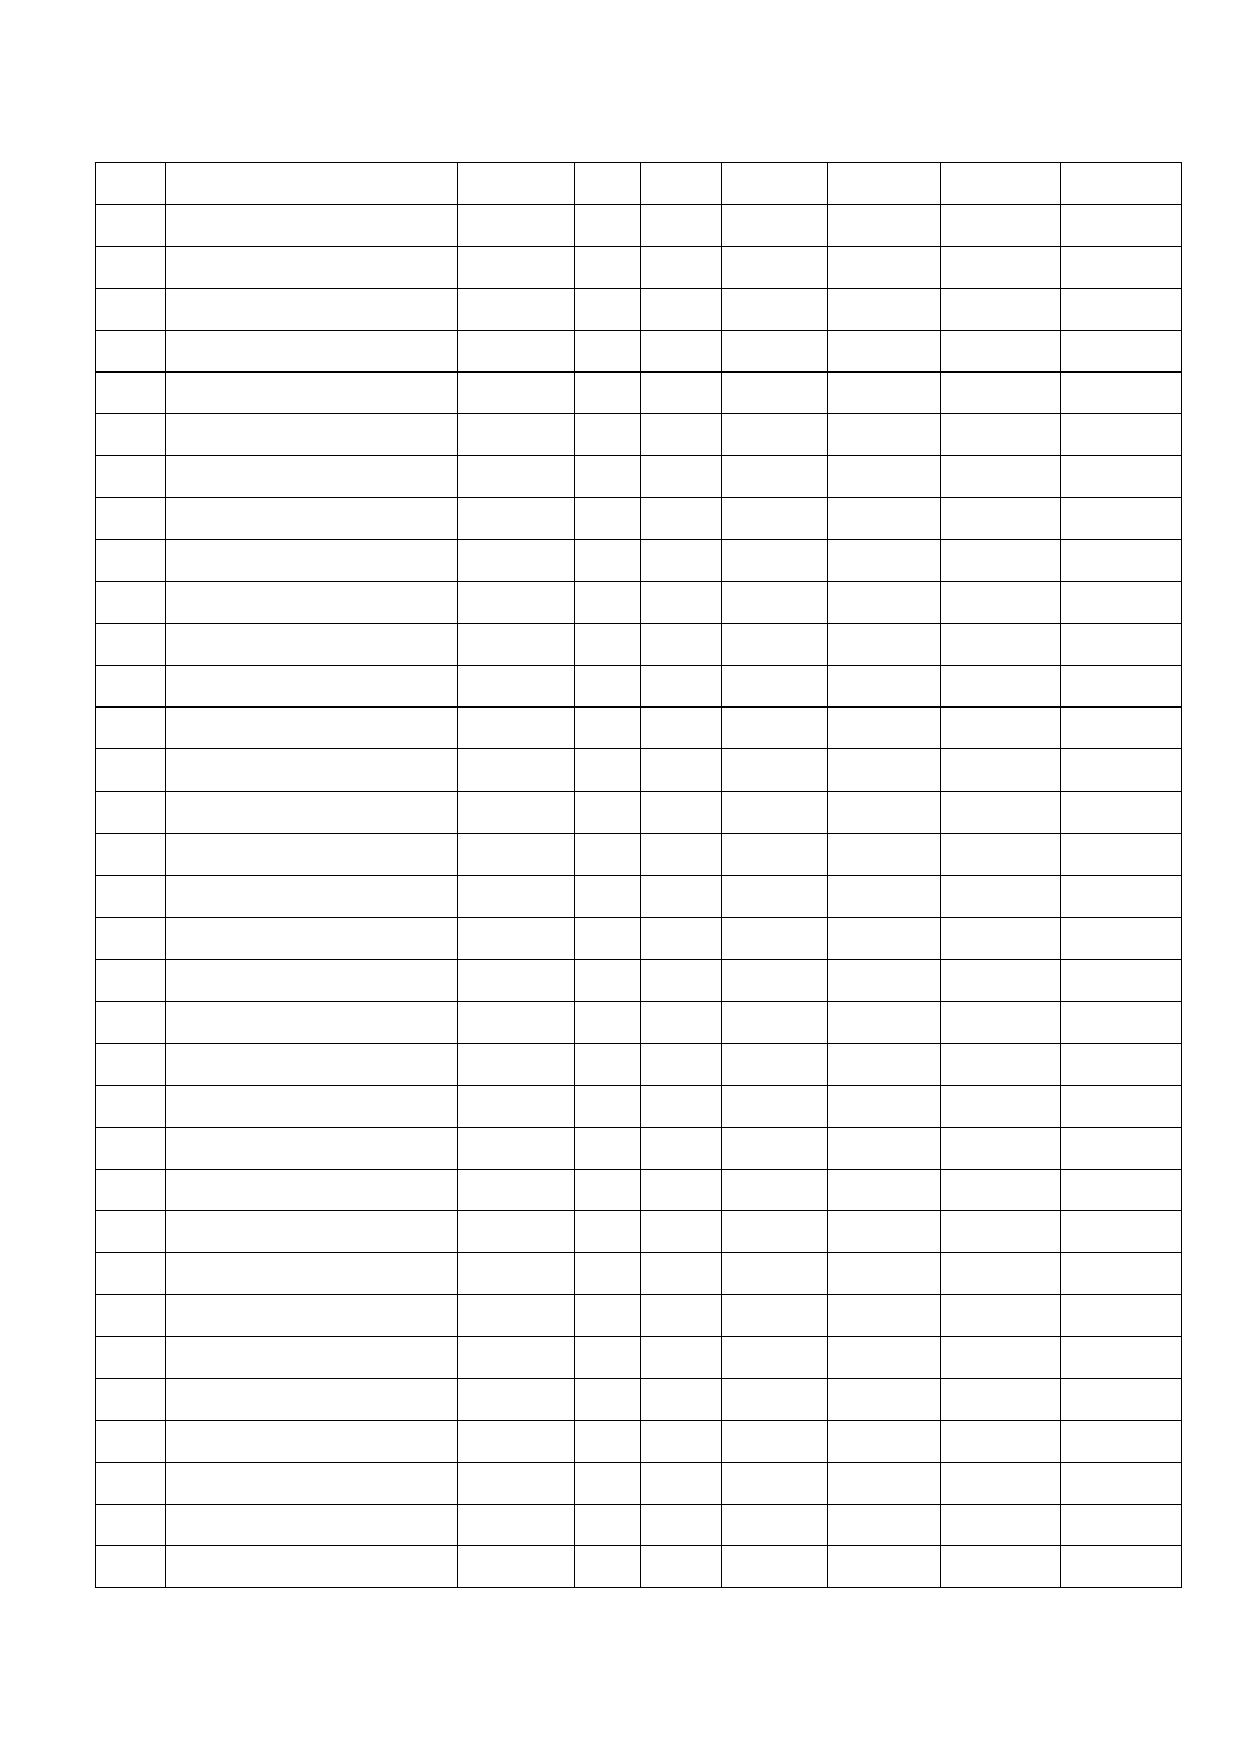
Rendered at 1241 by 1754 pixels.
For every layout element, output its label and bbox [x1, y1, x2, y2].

table_cell [458, 289, 574, 329]
table_cell [96, 331, 165, 371]
table_cell [96, 247, 165, 288]
table_cell [166, 163, 457, 204]
table_cell [722, 624, 827, 664]
table_cell [575, 918, 640, 959]
table_cell [96, 834, 165, 875]
table_cell [575, 749, 640, 791]
table_cell [941, 1002, 1060, 1043]
table_cell [941, 708, 1060, 748]
table_cell [166, 708, 457, 748]
table_cell [722, 792, 827, 833]
table_cell [458, 331, 574, 371]
table_cell [941, 1421, 1060, 1462]
table_cell [722, 1170, 827, 1210]
table_cell [166, 1002, 457, 1043]
table_cell [458, 1337, 574, 1378]
table_cell [575, 1170, 640, 1210]
table_cell [96, 540, 165, 581]
table_cell [575, 163, 640, 204]
table_cell [941, 792, 1060, 833]
table_cell [828, 1295, 940, 1336]
table_cell [828, 624, 940, 664]
table_cell [575, 540, 640, 581]
table_cell [166, 205, 457, 246]
table_cell [458, 624, 574, 664]
table_cell [1061, 1211, 1181, 1252]
table_cell [96, 1337, 165, 1378]
table_cell [722, 289, 827, 329]
table_cell [96, 876, 165, 917]
table_cell [828, 1044, 940, 1085]
table_cell [941, 540, 1060, 581]
table_cell [828, 708, 940, 748]
table_cell [1061, 960, 1181, 1001]
table_cell [96, 1086, 165, 1127]
table_cell [828, 1546, 940, 1587]
table_cell [96, 666, 165, 706]
table_cell [1061, 1295, 1181, 1336]
table_cell [166, 1128, 457, 1168]
table_cell [1061, 1086, 1181, 1127]
table_cell [96, 456, 165, 497]
table_cell [941, 289, 1060, 329]
table_cell [641, 749, 721, 791]
table_cell [641, 1128, 721, 1168]
table_cell [641, 1463, 721, 1503]
table_cell [722, 834, 827, 875]
table_cell [641, 1086, 721, 1127]
table_cell [722, 456, 827, 497]
table_cell [941, 1170, 1060, 1210]
table_cell [166, 792, 457, 833]
table_cell [575, 666, 640, 706]
table_cell [828, 666, 940, 706]
table_cell [722, 960, 827, 1001]
table_cell [1061, 1128, 1181, 1168]
table_cell [458, 1295, 574, 1336]
table_cell [828, 1002, 940, 1043]
table_cell [828, 1379, 940, 1420]
table_cell [641, 624, 721, 664]
table_cell [1061, 1337, 1181, 1378]
table_cell [166, 582, 457, 623]
table_cell [941, 1211, 1060, 1252]
table_cell [722, 373, 827, 413]
table_cell [96, 1379, 165, 1420]
table_cell [722, 205, 827, 246]
table_cell [575, 1421, 640, 1462]
table_cell [828, 1086, 940, 1127]
table_cell [722, 1505, 827, 1545]
table_cell [575, 708, 640, 748]
table_cell [941, 1337, 1060, 1378]
table_cell [828, 876, 940, 917]
table_cell [722, 1253, 827, 1294]
table_cell [828, 163, 940, 204]
table_cell [722, 1295, 827, 1336]
table_cell [828, 540, 940, 581]
table_cell [575, 331, 640, 371]
table_cell [575, 1086, 640, 1127]
table_cell [166, 834, 457, 875]
table_cell [941, 247, 1060, 288]
table_cell [96, 1421, 165, 1462]
table_cell [458, 834, 574, 875]
table_cell [641, 582, 721, 623]
table_cell [96, 1128, 165, 1168]
table_cell [722, 1463, 827, 1503]
table_cell [722, 1044, 827, 1085]
table_cell [722, 1211, 827, 1252]
table_cell [1061, 1002, 1181, 1043]
table_cell [458, 414, 574, 455]
table_cell [458, 1253, 574, 1294]
table_cell [722, 414, 827, 455]
table_cell [458, 1505, 574, 1545]
table_cell [1061, 792, 1181, 833]
table_cell [722, 540, 827, 581]
table_cell [641, 205, 721, 246]
table_cell [1061, 1044, 1181, 1085]
table_cell [458, 1128, 574, 1168]
table_cell [641, 247, 721, 288]
table_cell [641, 1044, 721, 1085]
table_cell [828, 205, 940, 246]
table_cell [575, 373, 640, 413]
table_cell [166, 1379, 457, 1420]
table_cell [828, 373, 940, 413]
table_cell [722, 1128, 827, 1168]
table_cell [941, 1128, 1060, 1168]
table_cell [1061, 498, 1181, 539]
table_cell [641, 876, 721, 917]
table_cell [1061, 624, 1181, 664]
table_cell [641, 1379, 721, 1420]
table_cell [1061, 373, 1181, 413]
table_cell [828, 1505, 940, 1545]
table_cell [641, 1253, 721, 1294]
table_cell [1061, 749, 1181, 791]
table_cell [166, 373, 457, 413]
table_cell [575, 205, 640, 246]
table_cell [166, 331, 457, 371]
table_cell [828, 414, 940, 455]
table_cell [96, 582, 165, 623]
table_cell [96, 373, 165, 413]
table_cell [828, 582, 940, 623]
table_cell [828, 1128, 940, 1168]
table_cell [575, 414, 640, 455]
table_cell [941, 624, 1060, 664]
table_cell [166, 1421, 457, 1462]
table_cell [641, 1546, 721, 1587]
table_cell [1061, 205, 1181, 246]
table_cell [96, 918, 165, 959]
table_cell [1061, 414, 1181, 455]
table_cell [941, 918, 1060, 959]
table_cell [641, 1170, 721, 1210]
table_cell [166, 414, 457, 455]
table_cell [641, 289, 721, 329]
table_cell [96, 414, 165, 455]
table_cell [458, 918, 574, 959]
table_cell [575, 1211, 640, 1252]
table_cell [941, 1086, 1060, 1127]
table_cell [96, 1505, 165, 1545]
table_cell [166, 1295, 457, 1336]
table_cell [828, 456, 940, 497]
table_cell [96, 163, 165, 204]
table_cell [641, 1421, 721, 1462]
table_cell [166, 749, 457, 791]
table_cell [166, 1086, 457, 1127]
table_cell [166, 960, 457, 1001]
table_cell [166, 666, 457, 706]
table_cell [828, 331, 940, 371]
table_cell [941, 414, 1060, 455]
table_cell [458, 876, 574, 917]
table_cell [941, 456, 1060, 497]
table_cell [722, 163, 827, 204]
table_cell [166, 1546, 457, 1587]
table_cell [641, 163, 721, 204]
table_cell [166, 1170, 457, 1210]
table_cell [1061, 1505, 1181, 1545]
table_cell [575, 1044, 640, 1085]
table_cell [641, 1295, 721, 1336]
table_cell [575, 834, 640, 875]
table_cell [828, 1211, 940, 1252]
table_cell [166, 456, 457, 497]
table_cell [722, 247, 827, 288]
table_cell [722, 1086, 827, 1127]
table_cell [575, 456, 640, 497]
table_cell [458, 456, 574, 497]
table_cell [575, 498, 640, 539]
table_cell [96, 1463, 165, 1503]
table_cell [575, 289, 640, 329]
table_cell [575, 1337, 640, 1378]
table_cell [941, 876, 1060, 917]
table_cell [1061, 1463, 1181, 1503]
table_cell [458, 247, 574, 288]
table_cell [458, 1379, 574, 1420]
table_cell [166, 247, 457, 288]
table_cell [641, 373, 721, 413]
table_cell [458, 792, 574, 833]
table_cell [722, 582, 827, 623]
table_cell [166, 289, 457, 329]
table_cell [941, 1546, 1060, 1587]
table_cell [941, 1295, 1060, 1336]
table_cell [941, 163, 1060, 204]
table_cell [96, 1211, 165, 1252]
table_cell [96, 792, 165, 833]
table_cell [458, 373, 574, 413]
table_cell [828, 498, 940, 539]
table_cell [575, 1128, 640, 1168]
table_cell [828, 1421, 940, 1462]
table_cell [96, 1170, 165, 1210]
table_cell [1061, 247, 1181, 288]
table_cell [96, 1002, 165, 1043]
table_cell [458, 582, 574, 623]
table_cell [96, 708, 165, 748]
table_cell [941, 666, 1060, 706]
table_cell [941, 1044, 1060, 1085]
table_cell [166, 624, 457, 664]
table_cell [722, 666, 827, 706]
table_cell [641, 414, 721, 455]
table_cell [722, 876, 827, 917]
table_cell [96, 1253, 165, 1294]
table_cell [641, 1211, 721, 1252]
table_cell [941, 498, 1060, 539]
table_cell [641, 1002, 721, 1043]
table_cell [458, 1086, 574, 1127]
table_cell [1061, 540, 1181, 581]
table_cell [1061, 582, 1181, 623]
table_cell [722, 331, 827, 371]
table_cell [575, 792, 640, 833]
table_cell [941, 960, 1060, 1001]
table_cell [575, 1379, 640, 1420]
table_cell [458, 1546, 574, 1587]
table_cell [941, 749, 1060, 791]
table_cell [722, 1379, 827, 1420]
table_cell [458, 960, 574, 1001]
table_cell [641, 540, 721, 581]
table_cell [458, 749, 574, 791]
table_cell [1061, 918, 1181, 959]
table_cell [458, 1170, 574, 1210]
table_cell [166, 918, 457, 959]
table_cell [641, 918, 721, 959]
table_cell [458, 540, 574, 581]
table_cell [641, 666, 721, 706]
table_cell [641, 1337, 721, 1378]
table_cell [575, 1253, 640, 1294]
table_cell [828, 960, 940, 1001]
table_cell [458, 1463, 574, 1503]
table_cell [458, 666, 574, 706]
table_cell [722, 708, 827, 748]
table_cell [458, 163, 574, 204]
table_cell [575, 876, 640, 917]
table_cell [1061, 1379, 1181, 1420]
table_cell [722, 1546, 827, 1587]
table_cell [941, 331, 1060, 371]
table_cell [575, 1463, 640, 1503]
table_cell [96, 960, 165, 1001]
table_cell [722, 1002, 827, 1043]
table_cell [941, 373, 1060, 413]
table_cell [166, 1044, 457, 1085]
table_cell [828, 1170, 940, 1210]
table_cell [1061, 456, 1181, 497]
table_cell [722, 1421, 827, 1462]
table_cell [96, 289, 165, 329]
table_cell [828, 247, 940, 288]
table_cell [575, 624, 640, 664]
table_cell [575, 247, 640, 288]
table_cell [96, 1044, 165, 1085]
table_cell [575, 960, 640, 1001]
table_cell [1061, 666, 1181, 706]
table_cell [828, 834, 940, 875]
table_cell [722, 749, 827, 791]
table_cell [941, 834, 1060, 875]
table_cell [641, 834, 721, 875]
table_cell [575, 582, 640, 623]
table_cell [941, 1463, 1060, 1503]
table_cell [458, 498, 574, 539]
table_cell [1061, 1546, 1181, 1587]
table_cell [828, 1253, 940, 1294]
table_cell [96, 624, 165, 664]
table_cell [96, 1295, 165, 1336]
table_cell [828, 1463, 940, 1503]
table_cell [1061, 834, 1181, 875]
table_cell [96, 205, 165, 246]
table_cell [458, 1044, 574, 1085]
table_cell [458, 1211, 574, 1252]
table_cell [941, 582, 1060, 623]
table_cell [575, 1002, 640, 1043]
table_cell [166, 540, 457, 581]
table_cell [828, 749, 940, 791]
table_cell [166, 1211, 457, 1252]
table_cell [641, 331, 721, 371]
table_cell [641, 498, 721, 539]
table_cell [722, 1337, 827, 1378]
table_cell [641, 960, 721, 1001]
table_cell [575, 1546, 640, 1587]
table_cell [1061, 331, 1181, 371]
table_cell [575, 1505, 640, 1545]
table_cell [941, 205, 1060, 246]
table_cell [575, 1295, 640, 1336]
table_cell [458, 1002, 574, 1043]
table_cell [641, 792, 721, 833]
table_cell [166, 1337, 457, 1378]
table_cell [1061, 876, 1181, 917]
table_cell [722, 498, 827, 539]
table_cell [166, 876, 457, 917]
table_cell [166, 1463, 457, 1503]
table_cell [1061, 289, 1181, 329]
table_cell [828, 289, 940, 329]
table_cell [941, 1379, 1060, 1420]
table_cell [458, 708, 574, 748]
table_cell [941, 1505, 1060, 1545]
table_cell [166, 1505, 457, 1545]
table_cell [1061, 708, 1181, 748]
table_cell [1061, 1421, 1181, 1462]
table_cell [722, 918, 827, 959]
table_cell [166, 1253, 457, 1294]
table_cell [96, 498, 165, 539]
table_cell [96, 1546, 165, 1587]
table_cell [458, 205, 574, 246]
table_cell [96, 749, 165, 791]
table_cell [166, 498, 457, 539]
table_cell [828, 918, 940, 959]
table_cell [641, 1505, 721, 1545]
table_cell [641, 708, 721, 748]
table_cell [458, 1421, 574, 1462]
table_cell [641, 456, 721, 497]
table_cell [828, 1337, 940, 1378]
table_cell [1061, 1253, 1181, 1294]
table_cell [941, 1253, 1060, 1294]
table_cell [1061, 163, 1181, 204]
table_cell [828, 792, 940, 833]
table_cell [1061, 1170, 1181, 1210]
